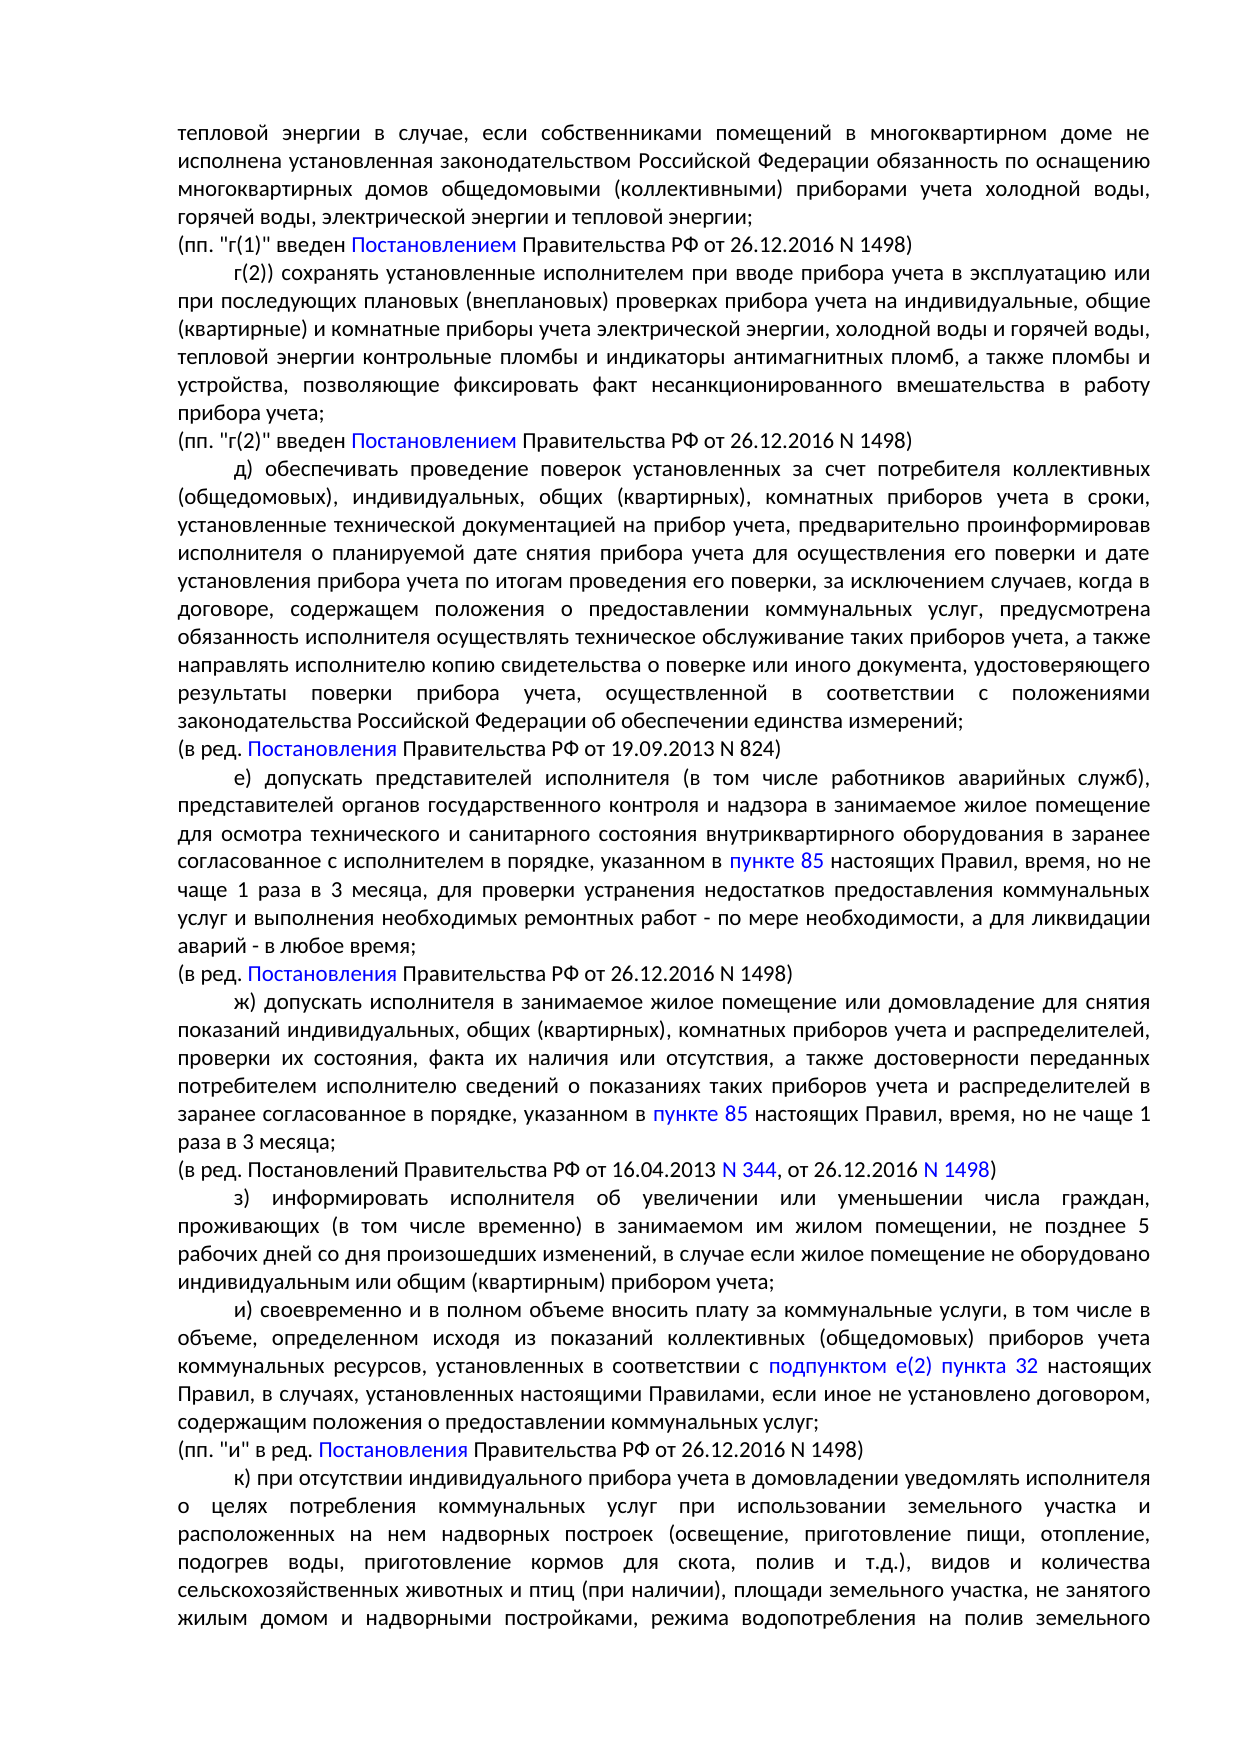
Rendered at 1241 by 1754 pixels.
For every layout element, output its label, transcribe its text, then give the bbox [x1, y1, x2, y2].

text (в ред. Постановлений Правительства РФ от 16.04.2013 N 344, от 26.12.2016 N 1498) [177, 1155, 1152, 1183]
text (в ред. Постановления Правительства РФ от 19.09.2013 N 824) [177, 734, 1152, 763]
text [177, 118, 1152, 230]
text з) информировать исполнителя об увеличении или уменьшении числа граждан, проживающих (в том числе временно) в занимаемом им жилом помещении, не позднее 5 рабочих дней со дня произошедших изменений, в случае если жилое помещение не оборудовано индивидуальным или общим (квартирным) прибором учета; [177, 1183, 1152, 1295]
text г(2)) сохранять установленные исполнителем при вводе прибора учета в эксплуатацию или при последующих плановых (внеплановых) проверках прибора учета на индивидуальные, общие (квартирные) и комнатные приборы учета электрической энергии, холодной воды и горячей воды, тепловой энергии контрольные пломбы и индикаторы антимагнитных пломб, а также пломбы и устройства, позволяющие фиксировать факт несанкционированного вмешательства в работу прибора учета; [177, 258, 1152, 426]
text (пп. "и" в ред. Постановления Правительства РФ от 26.12.2016 N 1498) [177, 1435, 1152, 1463]
text и) своевременно и в полном объеме вносить плату за коммунальные услуги, в том числе в объеме, определенном исходя из показаний коллективных (общедомовых) приборов учета коммунальных ресурсов, установленных в соответствии с подпунктом е(2) пункта 32 настоящих Правил, в случаях, установленных настоящими Правилами, если иное не установлено договором, содержащим положения о предоставлении коммунальных услуг; [177, 1295, 1152, 1435]
text (в ред. Постановления Правительства РФ от 26.12.2016 N 1498) [177, 959, 1152, 987]
text ж) допускать исполнителя в занимаемое жилое помещение или домовладение для снятия показаний индивидуальных, общих (квартирных), комнатных приборов учета и распределителей, проверки их состояния, факта их наличия или отсутствия, а также достоверности переданных потребителем исполнителю сведений о показаниях таких приборов учета и распределителей в заранее согласованное в порядке, указанном в пункте 85 настоящих Правил, время, но не чаще 1 раза в 3 месяца; [177, 987, 1152, 1155]
text (пп. "г(1)" введен Постановлением Правительства РФ от 26.12.2016 N 1498) [177, 230, 1152, 258]
text (пп. "г(2)" введен Постановлением Правительства РФ от 26.12.2016 N 1498) [177, 426, 1152, 454]
text д) обеспечивать проведение поверок установленных за счет потребителя коллективных (общедомовых), индивидуальных, общих (квартирных), комнатных приборов учета в сроки, установленные технической документацией на прибор учета, предварительно проинформировав исполнителя о планируемой дате снятия прибора учета для осуществления его поверки и дате установления прибора учета по итогам проведения его поверки, за исключением случаев, когда в договоре, содержащем положения о предоставлении коммунальных услуг, предусмотрена обязанность исполнителя осуществлять техническое обслуживание таких приборов учета, а также направлять исполнителю копию свидетельства о поверке или иного документа, удостоверяющего результаты поверки прибора учета, осуществленной в соответствии с положениями законодательства Российской Федерации об обеспечении единства измерений; [177, 454, 1152, 734]
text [177, 1463, 1152, 1631]
text е) допускать представителей исполнителя (в том числе работников аварийных служб), представителей органов государственного контроля и надзора в занимаемое жилое помещение для осмотра технического и санитарного состояния внутриквартирного оборудования в заранее согласованное с исполнителем в порядке, указанном в пункте 85 настоящих Правил, время, но не чаще 1 раза в 3 месяца, для проверки устранения недостатков предоставления коммунальных услуг и выполнения необходимых ремонтных работ - по мере необходимости, а для ликвидации аварий - в любое время; [177, 763, 1152, 959]
